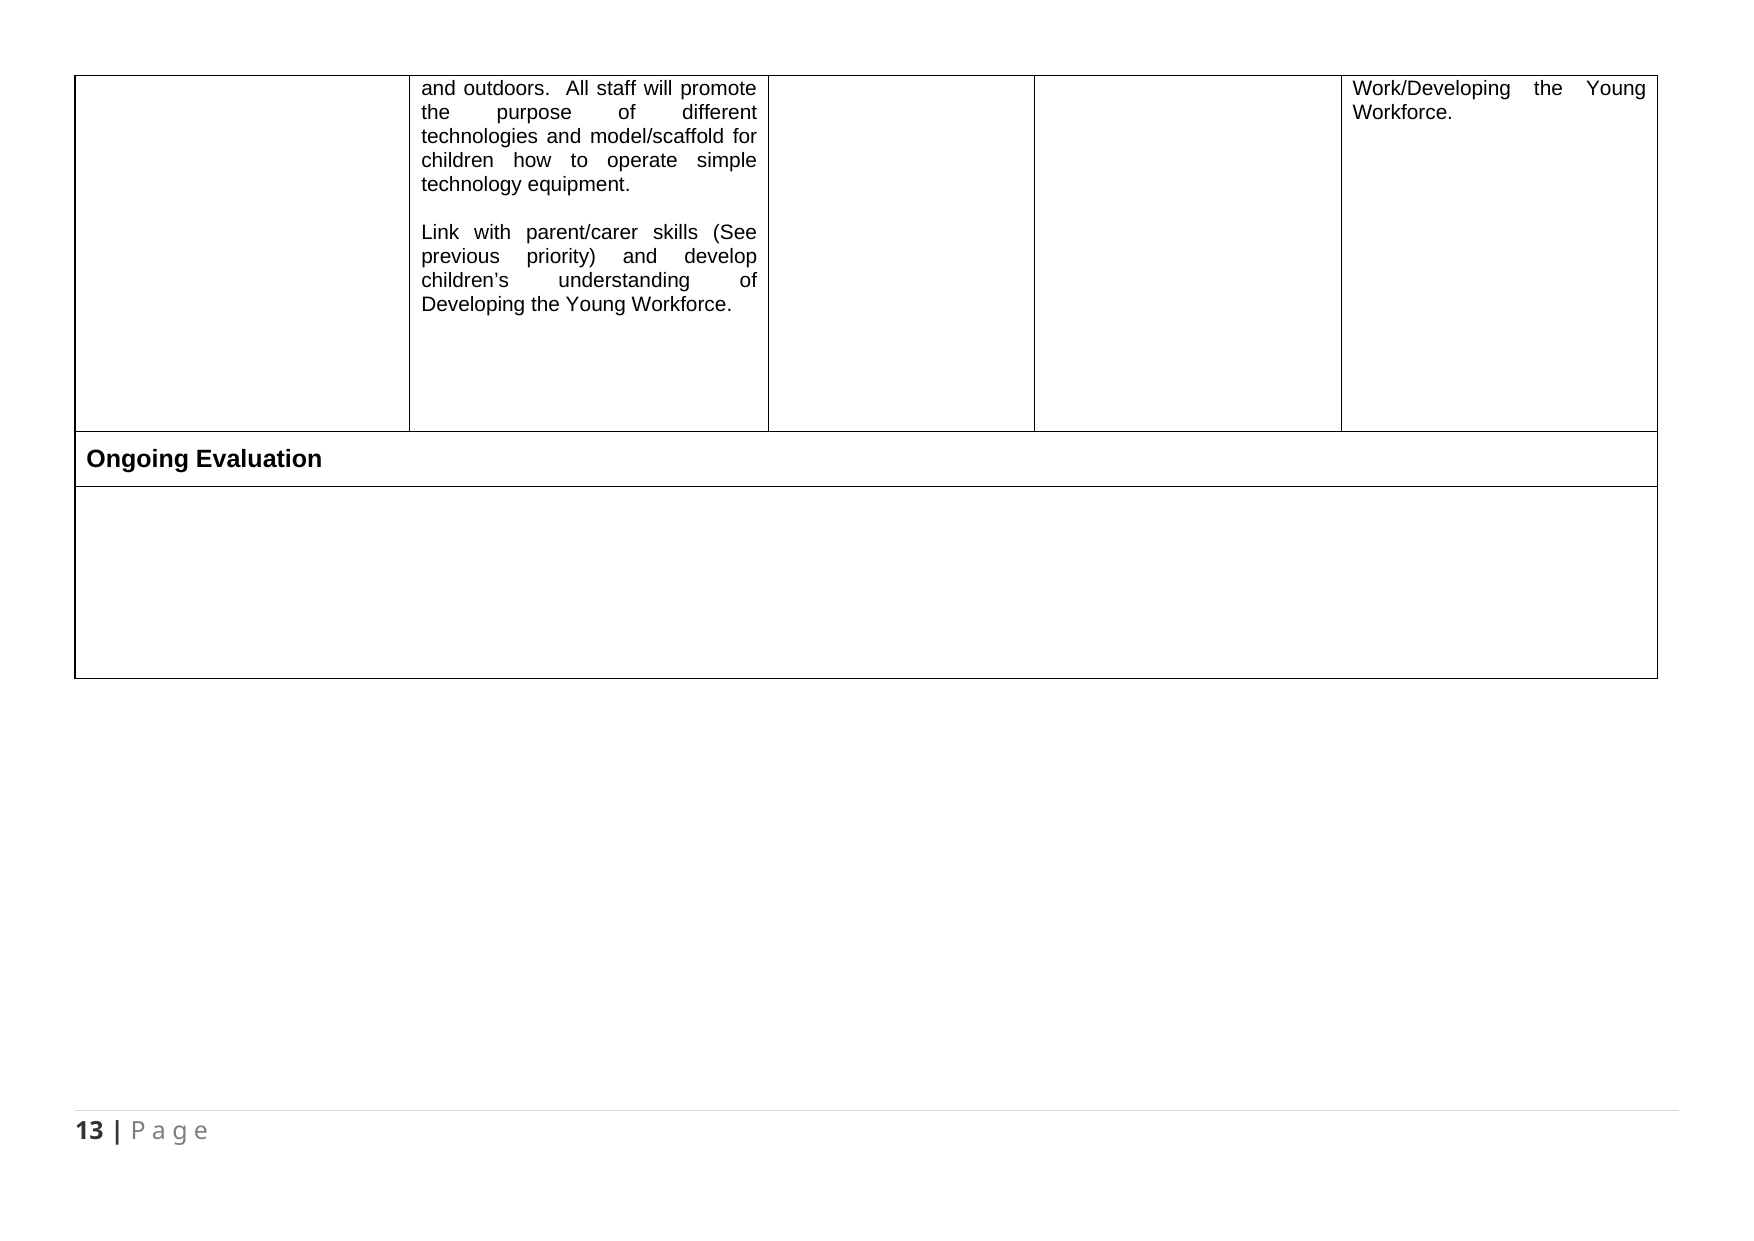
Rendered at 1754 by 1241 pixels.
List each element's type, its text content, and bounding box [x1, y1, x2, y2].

table_cell [76, 487, 1657, 678]
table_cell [76, 76, 409, 431]
table_cell Ongoing Evaluation [76, 432, 1657, 486]
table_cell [769, 76, 1034, 431]
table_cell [1342, 76, 1657, 431]
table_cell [1035, 76, 1341, 431]
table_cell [410, 76, 768, 431]
